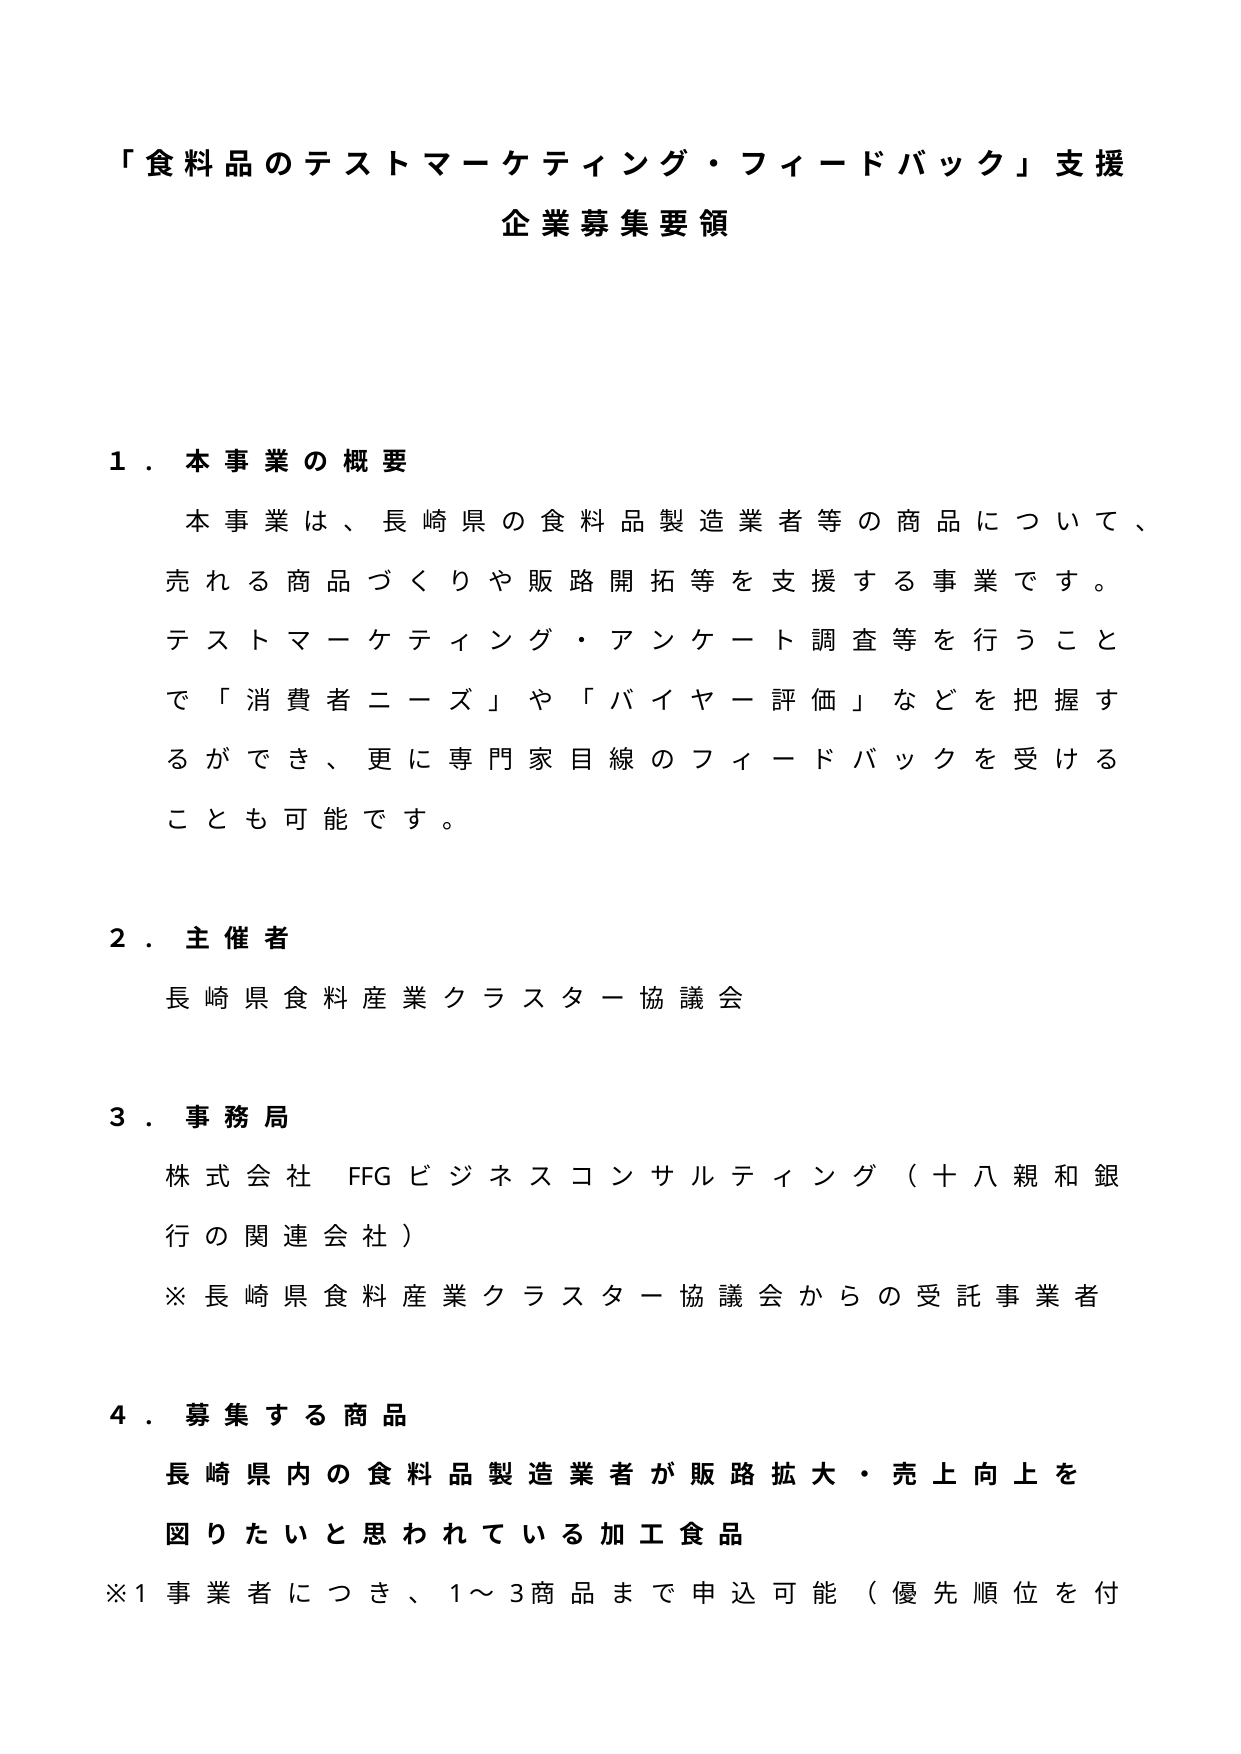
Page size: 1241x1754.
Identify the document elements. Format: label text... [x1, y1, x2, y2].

text 「食料品のテストマーケティング・フィードバック」支援企業募集要領 [106, 132, 1135, 251]
list 事務局 [106, 1086, 1135, 1145]
list ※長崎県食料産業クラスター協議会からの受託事業者 [149, 1264, 1135, 1324]
list 募集する商品 [106, 1383, 1135, 1443]
list 株式会社 FFGビジネスコンサルティング（十八親和銀行の関連会社） [149, 1145, 1135, 1264]
list 主催者 [106, 907, 1135, 966]
table_header 長崎県内の食料品製造業者が販路拡大・売上向上を図りたいと思われている加工食品 [114, 1443, 1105, 1562]
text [106, 1562, 1135, 1622]
list 長崎県食料産業クラスター協議会 [149, 966, 1135, 1026]
text 本事業は、長崎県の食料品製造業者等の商品について、売れる商品づくりや販路開拓等を支援する事業です。テストマーケティング・アンケート調査等を行うことで「消費者ニーズ」や「バイヤー評価」などを把握するができ、更に専門家目線のフィードバックを受けることも可能です。 [149, 490, 1135, 847]
list 本事業の概要 [106, 430, 1135, 490]
